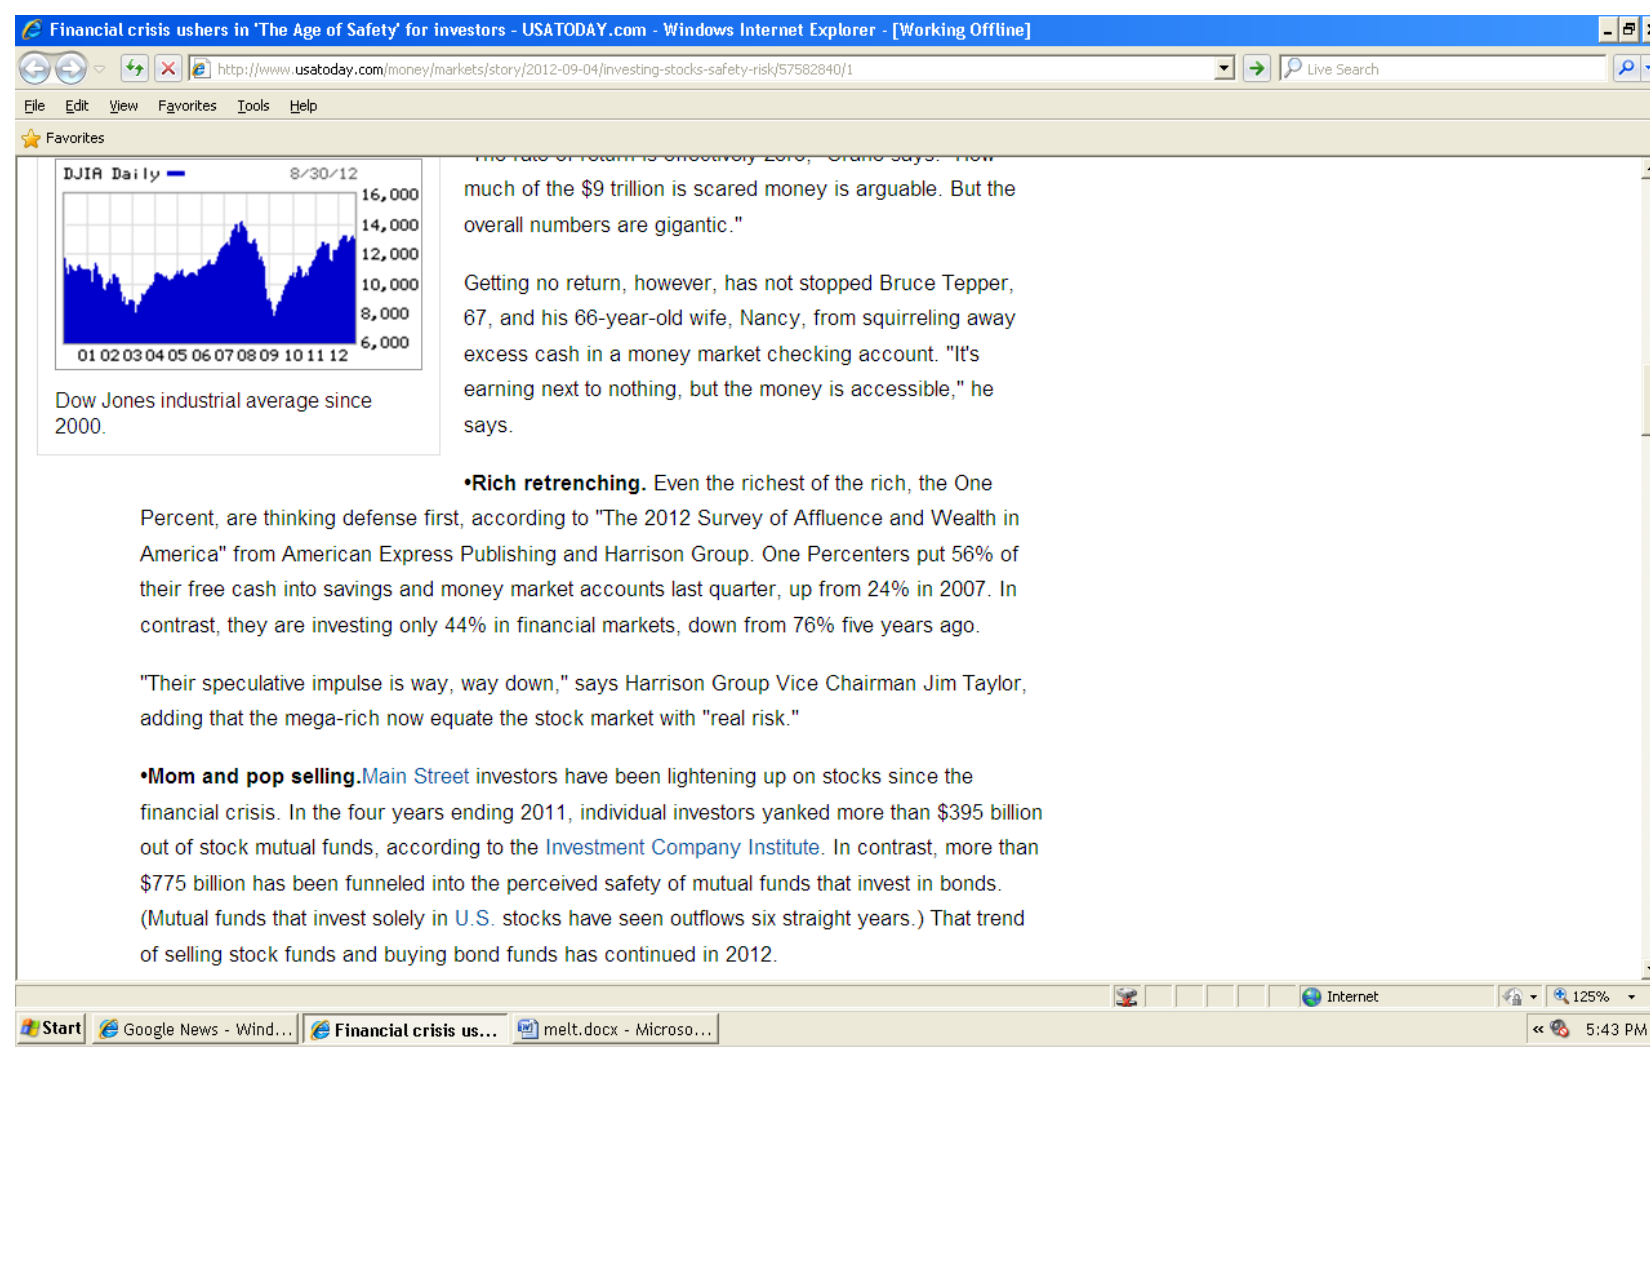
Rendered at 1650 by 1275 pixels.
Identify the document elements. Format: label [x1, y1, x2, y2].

picture [15, 15, 1650, 1047]
